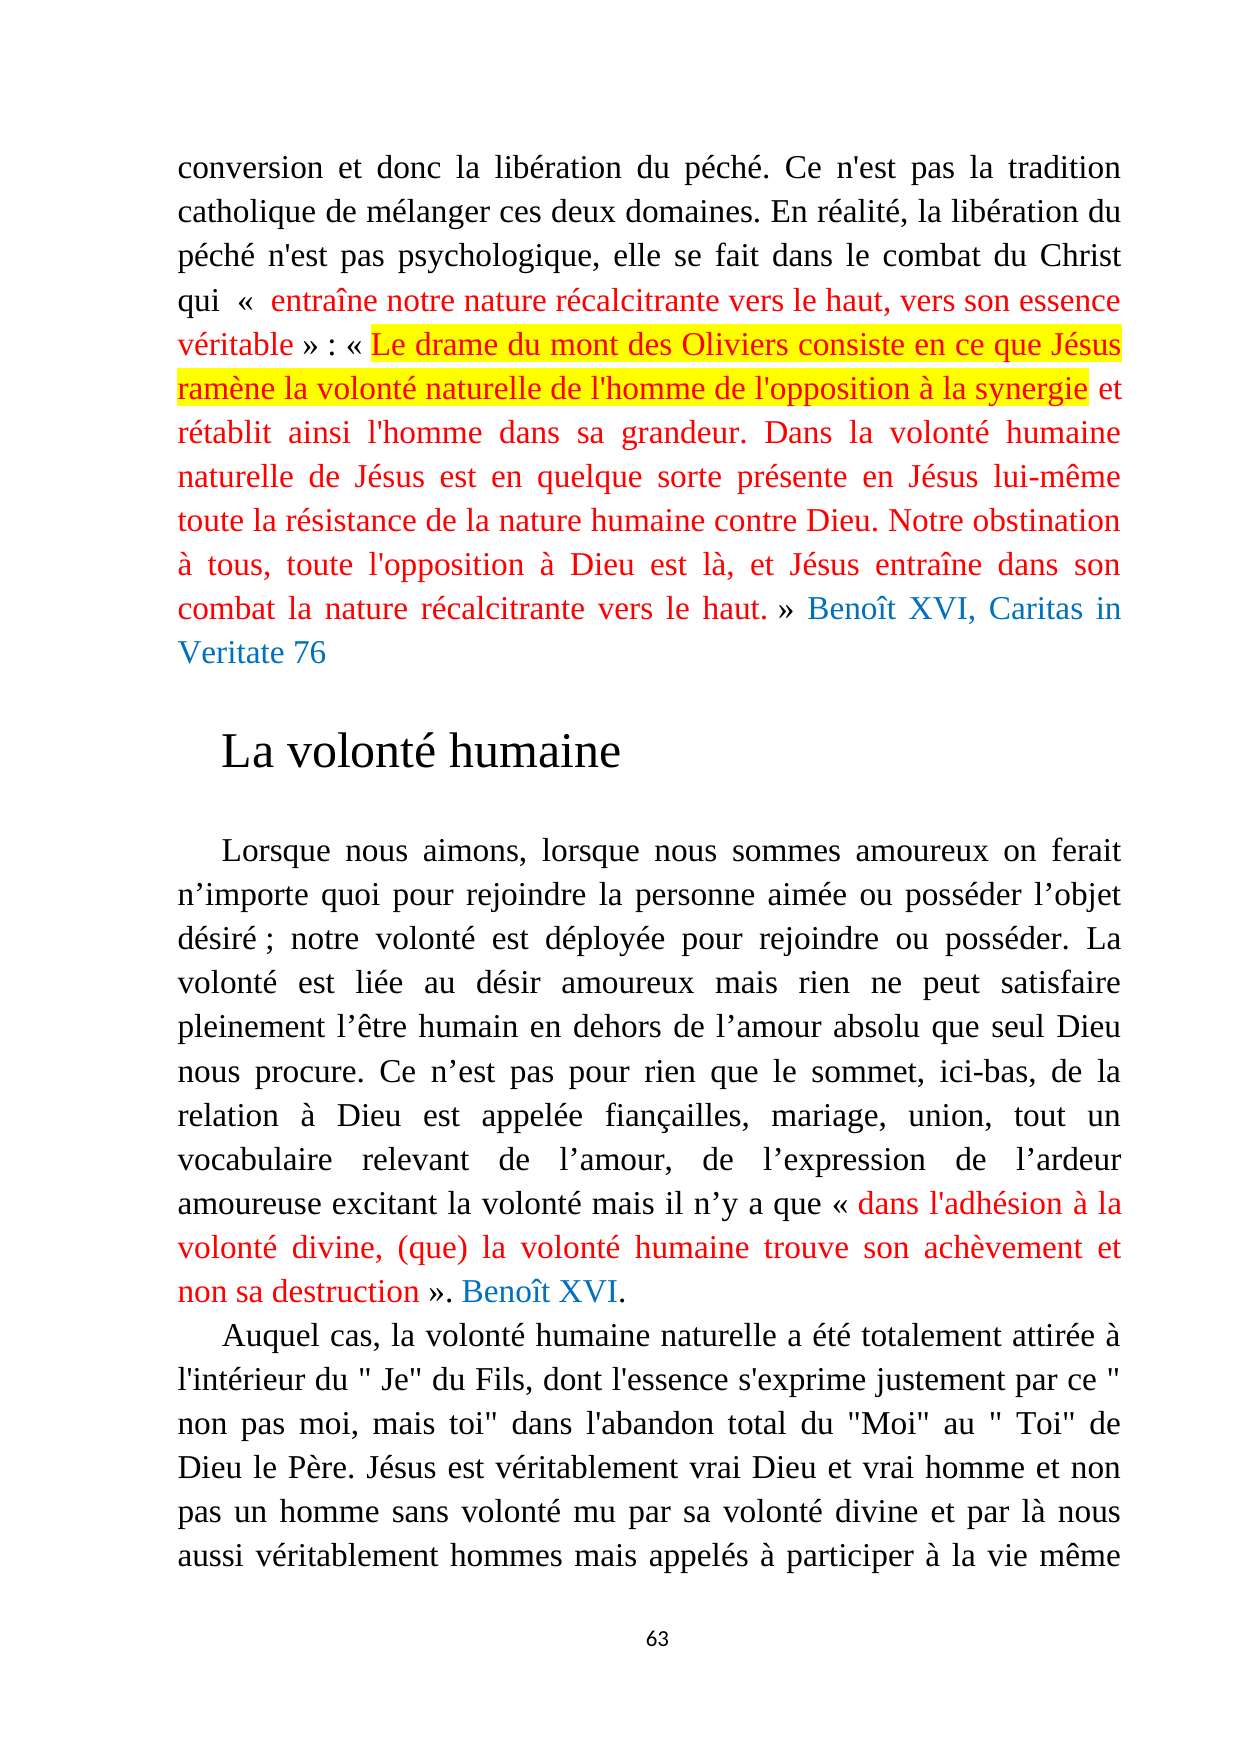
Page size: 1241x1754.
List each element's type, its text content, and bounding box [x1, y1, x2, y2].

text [177, 1315, 1122, 1574]
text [177, 148, 1122, 671]
subtitle Lorsque nous aimons, lorsque nous sommes amoureux on ferait n’importe quoi pour rejoindre la personne aimée ou posséder l’objet désiré ; notre volonté est déployée pour rejoindre ou posséder. La volonté est liée au désir amoureux mais rien ne peut satisfaire pleinement l’être humain en dehors de l’amour absolu que seul Dieu nous procure. Ce n’est pas pour rien que le sommet, ici-bas, de la relation à Dieu est appelée fiançailles, mariage, union, tout un vocabulaire relevant de l’amour, de l’expression de l’ardeur amoureuse excitant la volonté mais il n’y a que « dans l'adhésion à la volonté divine, (que) la volonté humaine trouve son achèvement et non sa destruction ». Benoît XVI. [177, 831, 1122, 1309]
text La volonté humaine [177, 720, 1122, 778]
